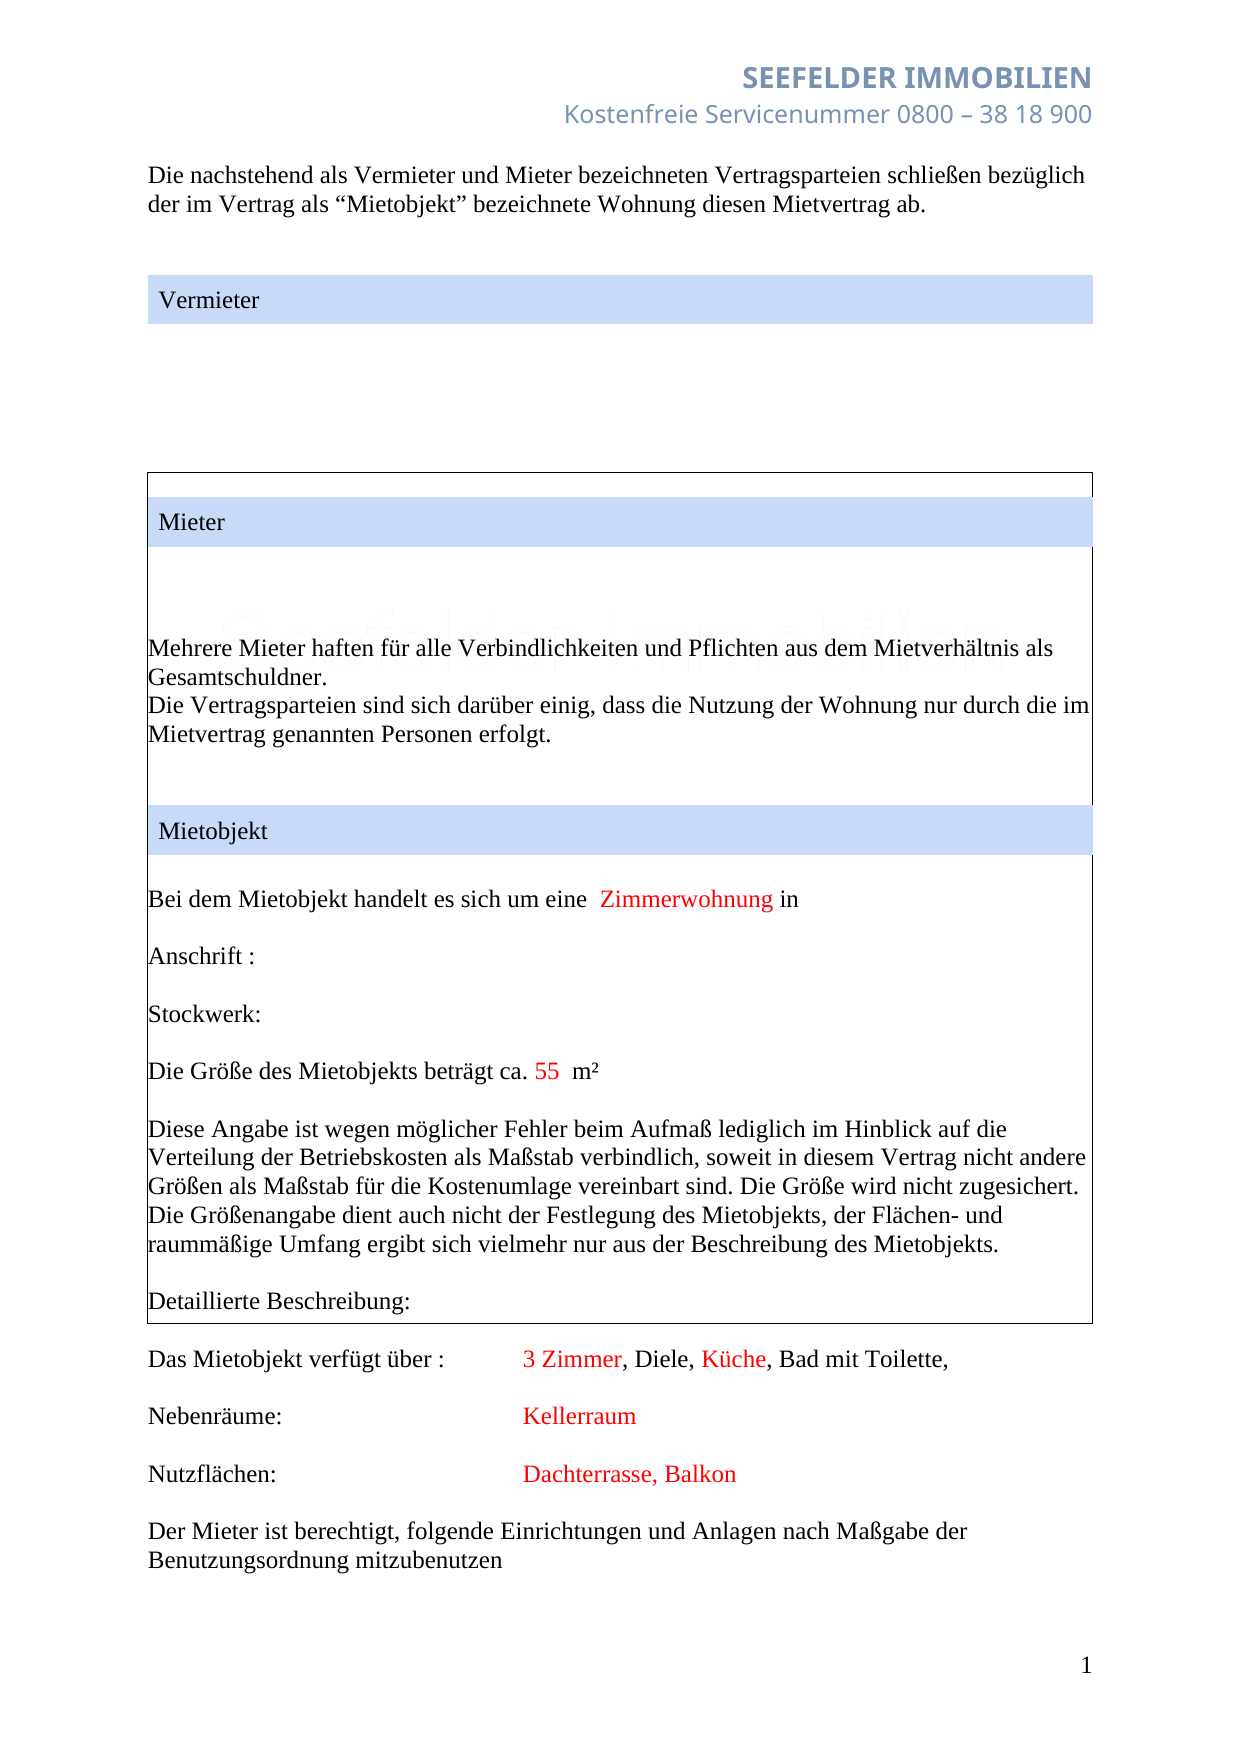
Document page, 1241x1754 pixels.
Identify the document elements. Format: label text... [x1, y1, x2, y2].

text Der Mieter ist berechtigt, folgende Einrichtungen und Anlagen nach Maßgabe der Benutzungsordnung mitzubenutzen [148, 1516, 1093, 1574]
text Anschrift : [148, 941, 1093, 970]
table_header Mieter [148, 497, 1093, 547]
text Nebenräume: Kellerraum [148, 1401, 1093, 1430]
text Die Vertragsparteien sind sich darüber einig, dass die Nutzung der Wohnung nur durch die im Mietvertrag genannten Personen erfolgt. [148, 690, 1093, 748]
table_header Vermieter [148, 275, 1093, 324]
text Diese Angabe ist wegen möglicher Fehler beim Aufmaß lediglich im Hinblick auf die Verteilung der Betriebskosten als Maßstab verbindlich, soweit in diesem Vertrag nicht andere Größen als Maßstab für die Kostenumlage vereinbart sind. Die Größe wird nicht zugesichert. [148, 1114, 1093, 1200]
text Mehrere Mieter haften für alle Verbindlichkeiten und Pflichten aus dem Mietverhältnis als Gesamtschuldner. [148, 633, 1093, 690]
text Das Mietobjekt verfügt über : 3 Zimmer, Diele, Küche, Bad mit Toilette, [148, 1344, 1093, 1372]
text Die nachstehend als Vermieter und Mieter bezeichneten Vertragsparteien schließen bezüglich der im Vertrag als “Mietobjekt” bezeichnete Wohnung diesen Mietvertrag ab. [148, 160, 1093, 217]
text Die Größe des Mietobjekts beträgt ca. 55 m² [148, 1056, 1093, 1085]
text Bei dem Mietobjekt handelt es sich um eine Zimmerwohnung in [148, 884, 1093, 912]
table_header Mietobjekt [148, 805, 1093, 855]
text Detaillierte Beschreibung: [148, 1286, 1093, 1315]
text Die Größenangabe dient auch nicht der Festlegung des Mietobjekts, der Flächen- und raummäßige Umfang ergibt sich vielmehr nur aus der Beschreibung des Mietobjekts. [148, 1200, 1093, 1257]
text Stockwerk: [148, 999, 1093, 1027]
text Nutzflächen: Dachterrasse, Balkon [148, 1459, 1093, 1487]
